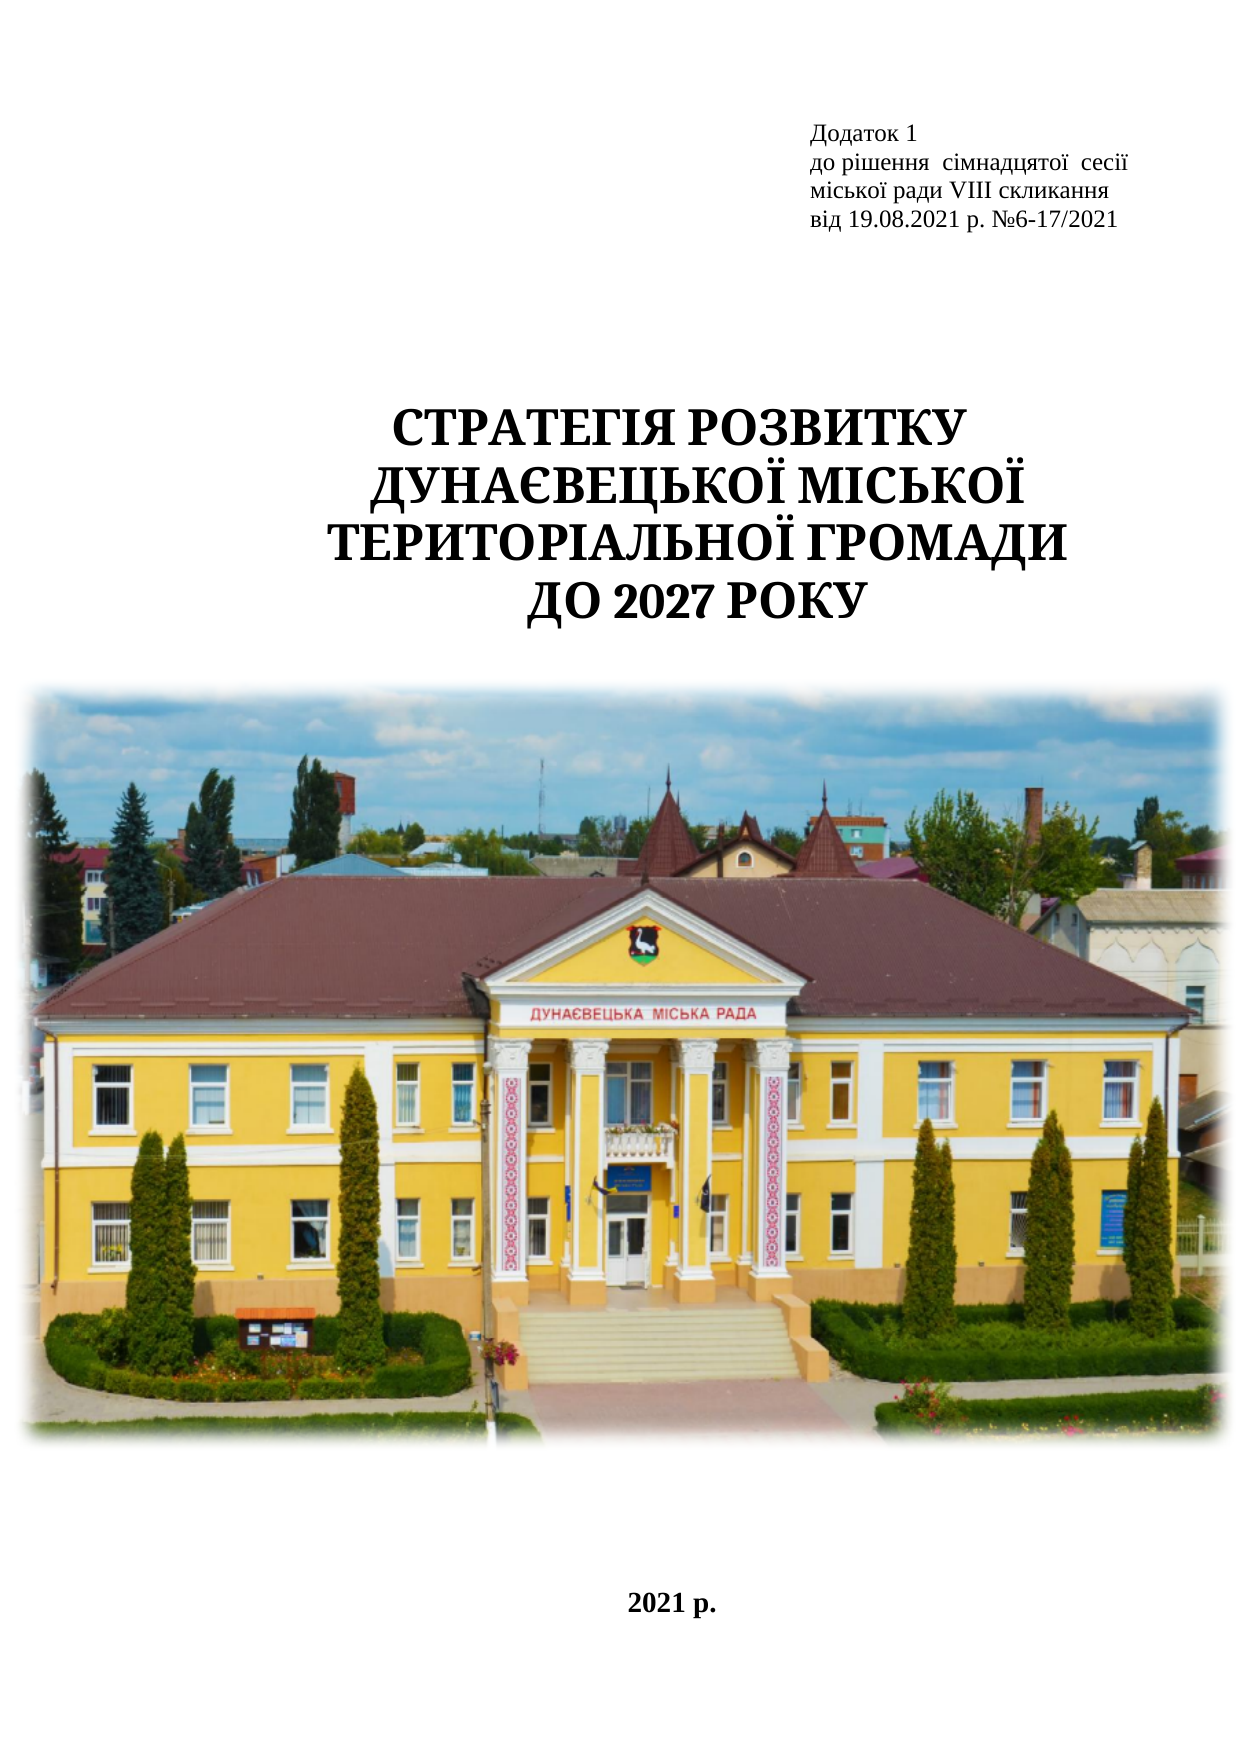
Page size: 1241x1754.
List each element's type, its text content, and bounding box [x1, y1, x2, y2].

text міської ради VІІI скликання [797, 176, 1181, 204]
text від 19.08.2021 р. №6-17/2021 [797, 204, 1181, 233]
list 2021 р. [162, 1585, 1181, 1618]
text стратегіЯ розвитку [177, 401, 1181, 458]
picture [43, 707, 1206, 1421]
text ДО 2027 РОКУ [214, 573, 1181, 631]
text ДУНАЄВЕЦЬКОЇ МІСЬКОЇ ТЕРИТОРІАЛЬНОЇ ГРОМАДИ [214, 458, 1181, 573]
text до рішення сімнадцятої сесії [797, 147, 1181, 176]
text Додаток 1 [797, 118, 1181, 147]
